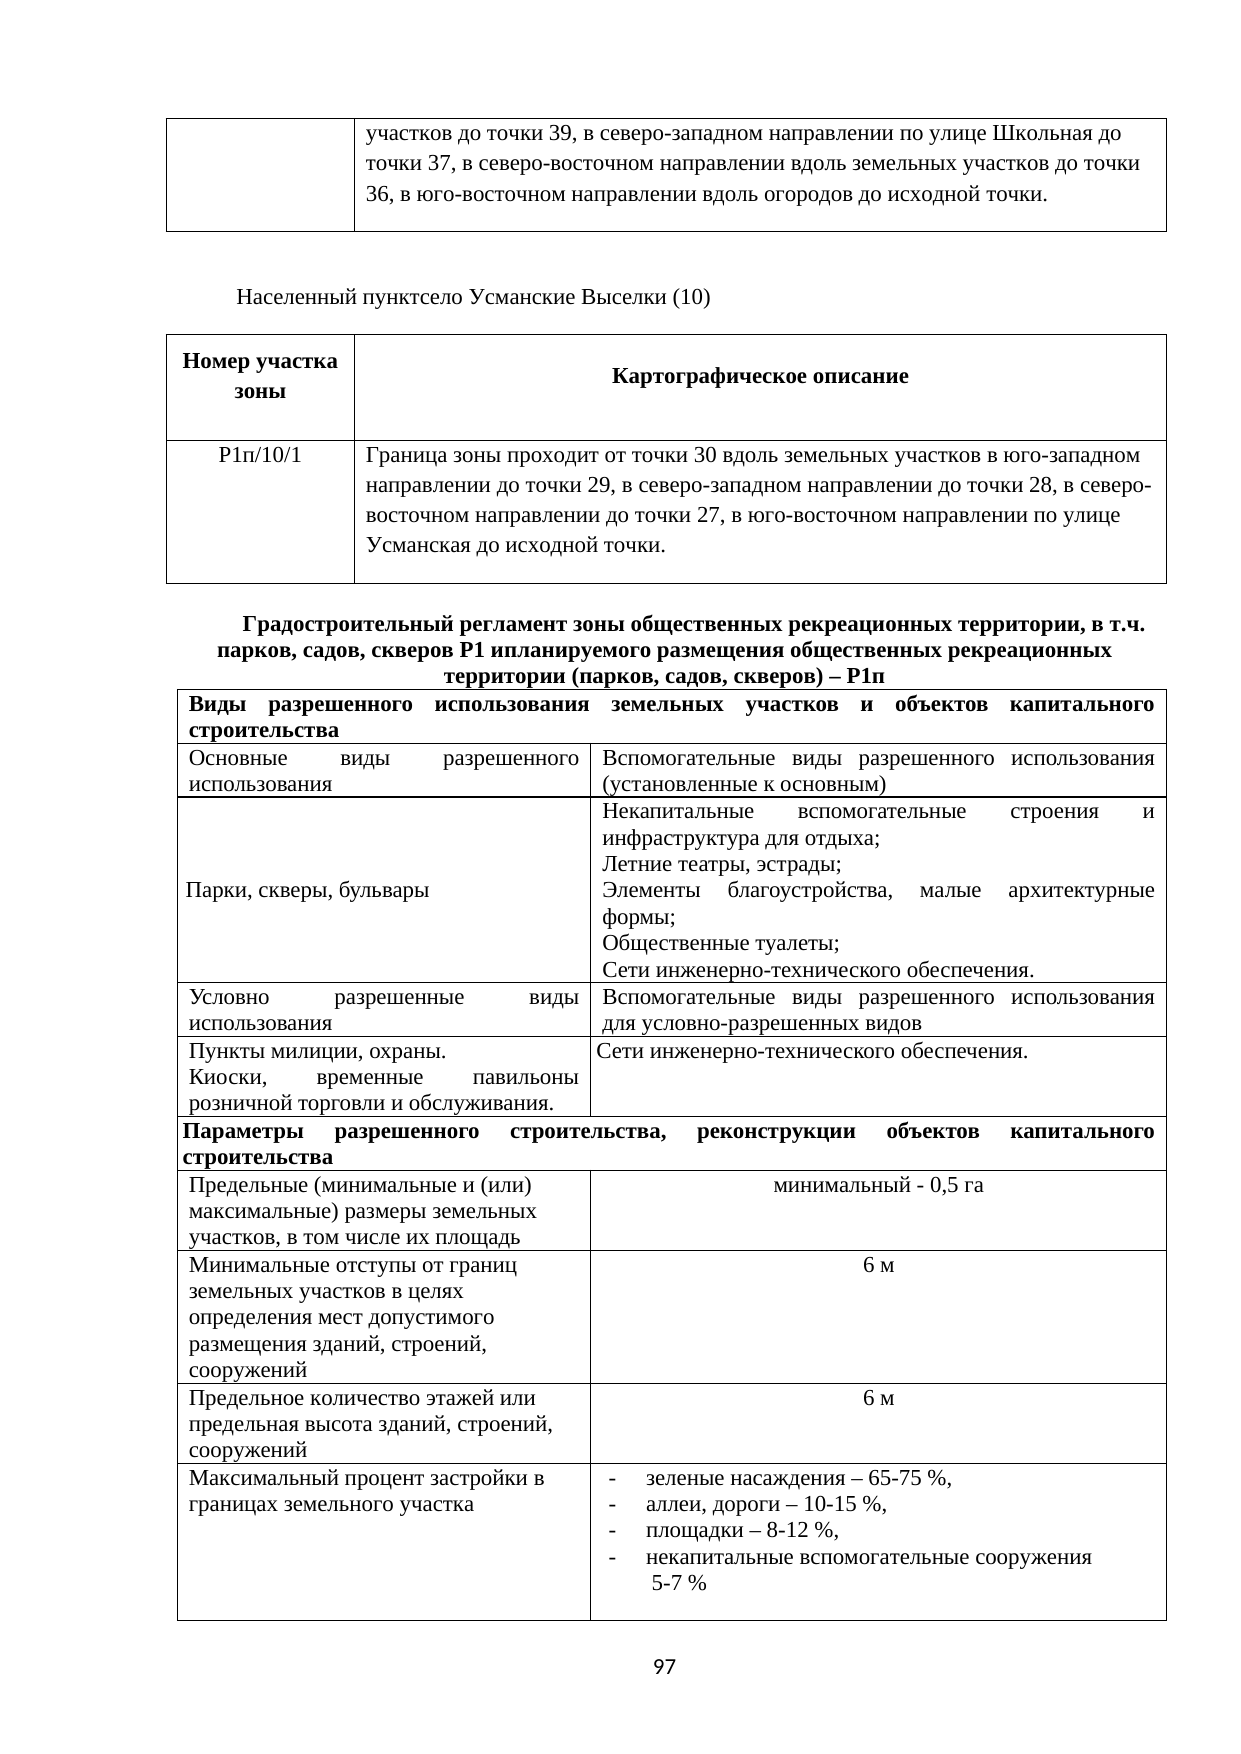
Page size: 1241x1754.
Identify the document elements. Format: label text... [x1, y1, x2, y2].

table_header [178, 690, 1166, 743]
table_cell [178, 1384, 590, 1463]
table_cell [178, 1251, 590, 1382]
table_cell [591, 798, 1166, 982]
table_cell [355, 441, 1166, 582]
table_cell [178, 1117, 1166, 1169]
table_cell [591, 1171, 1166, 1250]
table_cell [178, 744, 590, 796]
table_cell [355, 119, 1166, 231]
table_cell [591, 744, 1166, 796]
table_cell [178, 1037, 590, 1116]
text Населенный пунктсело Усманские Выселки (10) [177, 283, 1152, 309]
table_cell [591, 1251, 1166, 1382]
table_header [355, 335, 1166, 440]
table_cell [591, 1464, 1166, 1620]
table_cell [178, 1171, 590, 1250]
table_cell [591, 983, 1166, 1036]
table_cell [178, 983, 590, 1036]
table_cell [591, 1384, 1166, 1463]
text Градостроительный регламент зоны общественных рекреационных территории, в т.ч. парков, садов, скверов Р1 ипланируемого размещения общественных рекреационных территории (парков, садов, скверов) – Р1п [177, 610, 1152, 689]
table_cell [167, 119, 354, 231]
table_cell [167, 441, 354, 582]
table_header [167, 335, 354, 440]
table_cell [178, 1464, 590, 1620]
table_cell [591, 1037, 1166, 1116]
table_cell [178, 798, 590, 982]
